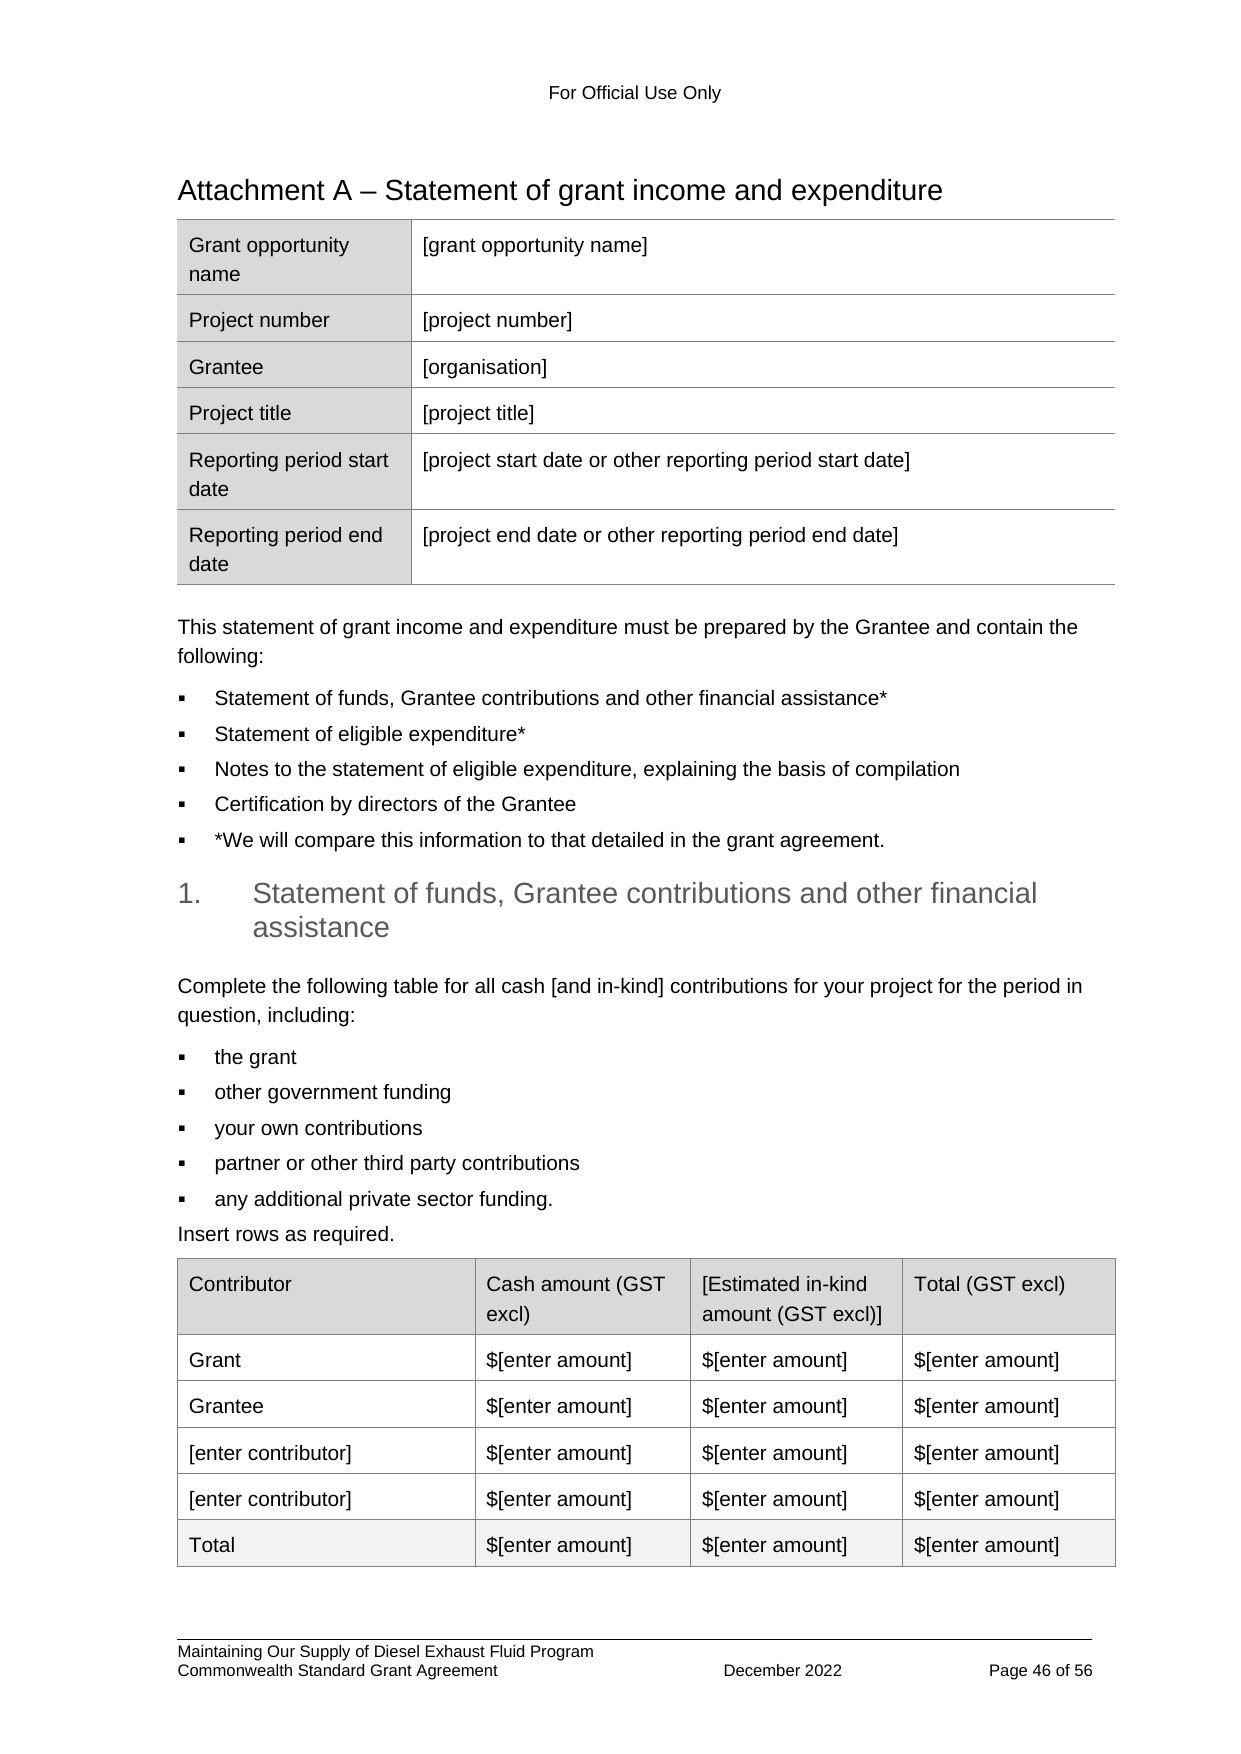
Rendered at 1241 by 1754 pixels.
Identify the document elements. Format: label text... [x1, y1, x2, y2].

table_cell Reporting period start date [177, 434, 411, 509]
table_cell [project end date or other reporting period end date] [412, 510, 1115, 584]
table_cell $[enter amount] [476, 1474, 690, 1519]
table_cell $[enter amount] [476, 1520, 690, 1566]
list other government funding [177, 1075, 1092, 1104]
table_cell [project number] [412, 295, 1115, 341]
table_cell Grantee [178, 1381, 475, 1426]
table_cell $[enter amount] [691, 1520, 902, 1566]
table_cell $[enter amount] [903, 1520, 1115, 1566]
table_cell $[enter amount] [903, 1381, 1115, 1426]
table_cell [enter contributor] [178, 1428, 475, 1473]
table_cell Total [178, 1520, 475, 1566]
list your own contributions [177, 1110, 1092, 1139]
table_cell $[enter amount] [903, 1335, 1115, 1380]
table_cell [organisation] [412, 342, 1115, 387]
table_cell $[enter amount] [691, 1474, 902, 1519]
list partner or other third party contributions [177, 1146, 1092, 1175]
subtitle Attachment A – Statement of grant income and expenditure [177, 173, 1092, 206]
table_header [Estimated in-kind amount (GST excl)] [691, 1259, 902, 1334]
table_header Grant opportunity name [177, 220, 411, 294]
table_cell $[enter amount] [691, 1335, 902, 1380]
list any additional private sector funding. [177, 1181, 1092, 1210]
list Statement of eligible expenditure* [177, 716, 1092, 745]
table_header Cash amount (GST excl) [476, 1259, 690, 1334]
text This statement of grant income and expenditure must be prepared by the Grantee and contain the following: [177, 610, 1092, 668]
table_cell $[enter amount] [691, 1428, 902, 1473]
table_cell $[enter amount] [476, 1335, 690, 1380]
subtitle Statement of funds, Grantee contributions and other financial assistance [177, 877, 1092, 944]
table_cell $[enter amount] [903, 1428, 1115, 1473]
table_cell Project number [177, 295, 411, 341]
table_cell Grant [178, 1335, 475, 1380]
table_cell [project title] [412, 388, 1115, 433]
table_header Total (GST excl) [903, 1259, 1115, 1334]
table_header [grant opportunity name] [412, 220, 1115, 294]
table_cell $[enter amount] [691, 1381, 902, 1426]
list Statement of funds, Grantee contributions and other financial assistance* [177, 681, 1092, 710]
table_cell Reporting period end date [177, 510, 411, 584]
table_cell $[enter amount] [903, 1474, 1115, 1519]
text Insert rows as required. [177, 1217, 1092, 1246]
table_cell $[enter amount] [476, 1428, 690, 1473]
list the grant [177, 1039, 1092, 1069]
table_cell $[enter amount] [476, 1381, 690, 1426]
list Certification by directors of the Grantee [177, 787, 1092, 816]
list *We will compare this information to that detailed in the grant agreement. [177, 822, 1092, 852]
table_cell Project title [177, 388, 411, 433]
table_header Contributor [178, 1259, 475, 1334]
text Complete the following table for all cash [and in-kind] contributions for your project for the period in question, including: [177, 969, 1092, 1027]
table_cell [project start date or other reporting period start date] [412, 434, 1115, 509]
table_cell Grantee [177, 342, 411, 387]
table_cell [enter contributor] [178, 1474, 475, 1519]
list Notes to the statement of eligible expenditure, explaining the basis of compilation [177, 752, 1092, 781]
